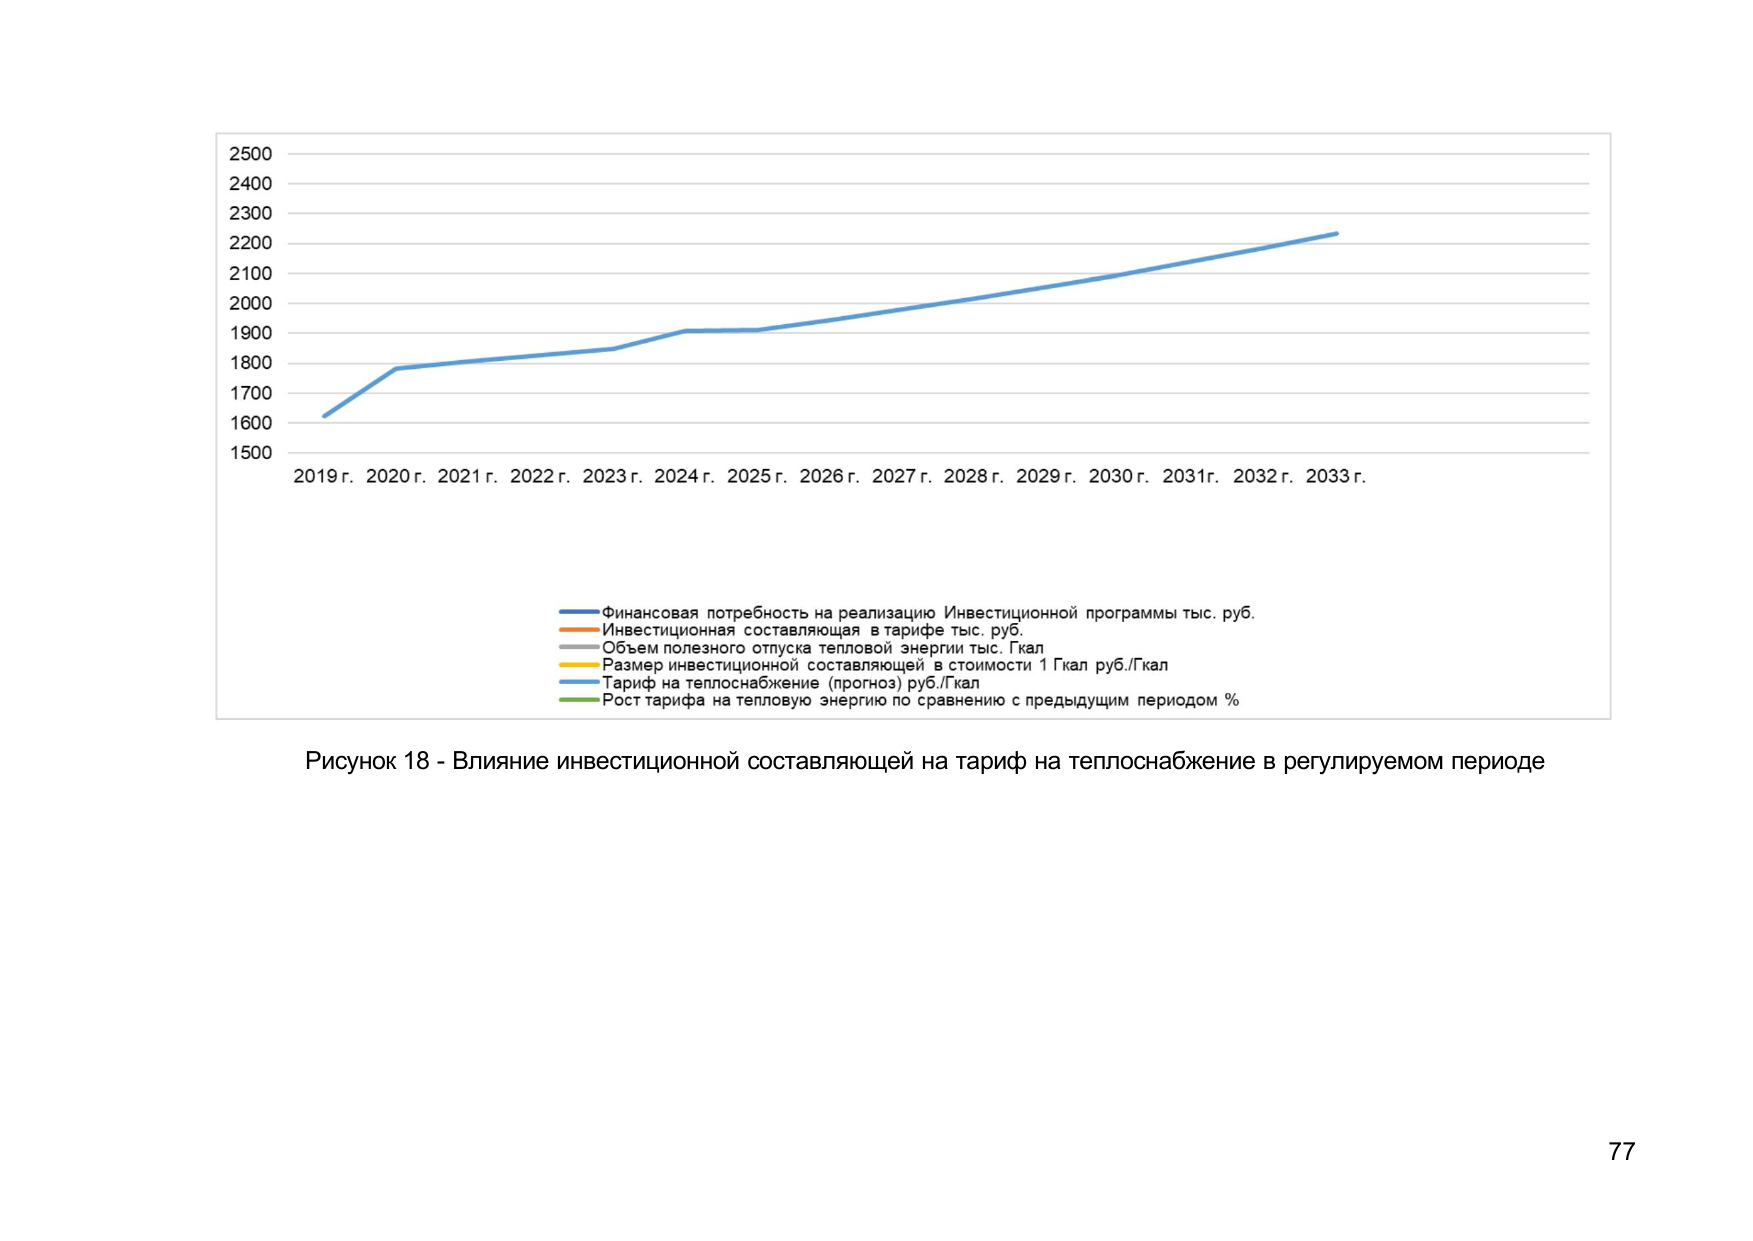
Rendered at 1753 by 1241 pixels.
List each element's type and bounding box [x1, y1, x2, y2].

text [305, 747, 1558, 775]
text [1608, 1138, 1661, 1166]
picture [213, 130, 1614, 722]
